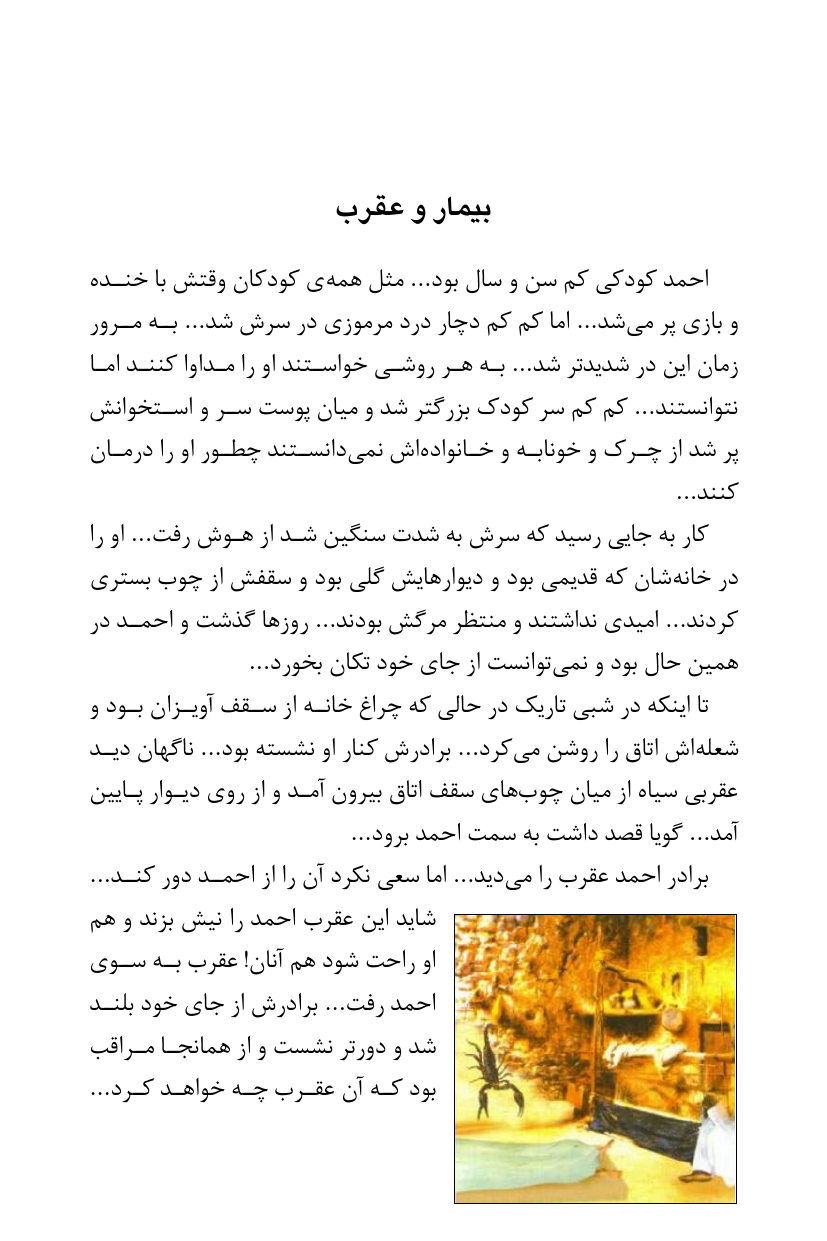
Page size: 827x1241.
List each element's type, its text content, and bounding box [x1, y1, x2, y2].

text کار به جایی رسید که سرش به شدت سنگین شد از هوش رفت... او را در خانه‌شان که قدیمی بود و دیوارهایش گلی بود و سقفش از چوب بستری کردند... امیدی نداشتند و منتظر مرگش بودند... روزها گذشت و احمد در همین حال بود و نمی‌توانست از جای خود تکان بخورد... [89, 517, 738, 687]
text تا اینکه در شبی تاریک در حالی که چراغ خانه از سقف آویزان بود و شعله‌اش اتاق را روشن می‌کرد... برادرش کنار او نشسته بود... ناگهان دید عقربی سیاه از میان چوب‌های سقف اتاق بیرون آمد و از روی دیوار پایین آمد... گویا قصد داشت به سمت احمد برود... [89, 687, 738, 858]
text بیمار و عقرب [89, 179, 738, 236]
text احمد کودکی کم سن و سال بود... مثل همه‌ی کودکان وقتش با خنده و بازی پر می‌شد... اما کم کم دچار درد مرموزی در سرش شد... به مرور زمان این در شدیدتر شد... به هر روشی خواستند او را مداوا کنند اما نتوانستند... کم کم سر کودک بزرگتر شد و میان پوست سر و استخوانش پر شد از چرک و خونابه و خانواده‌اش نمی‌دانستند چطور او را درمان کنند... [89, 261, 738, 517]
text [89, 858, 738, 1113]
picture [455, 915, 735, 1203]
